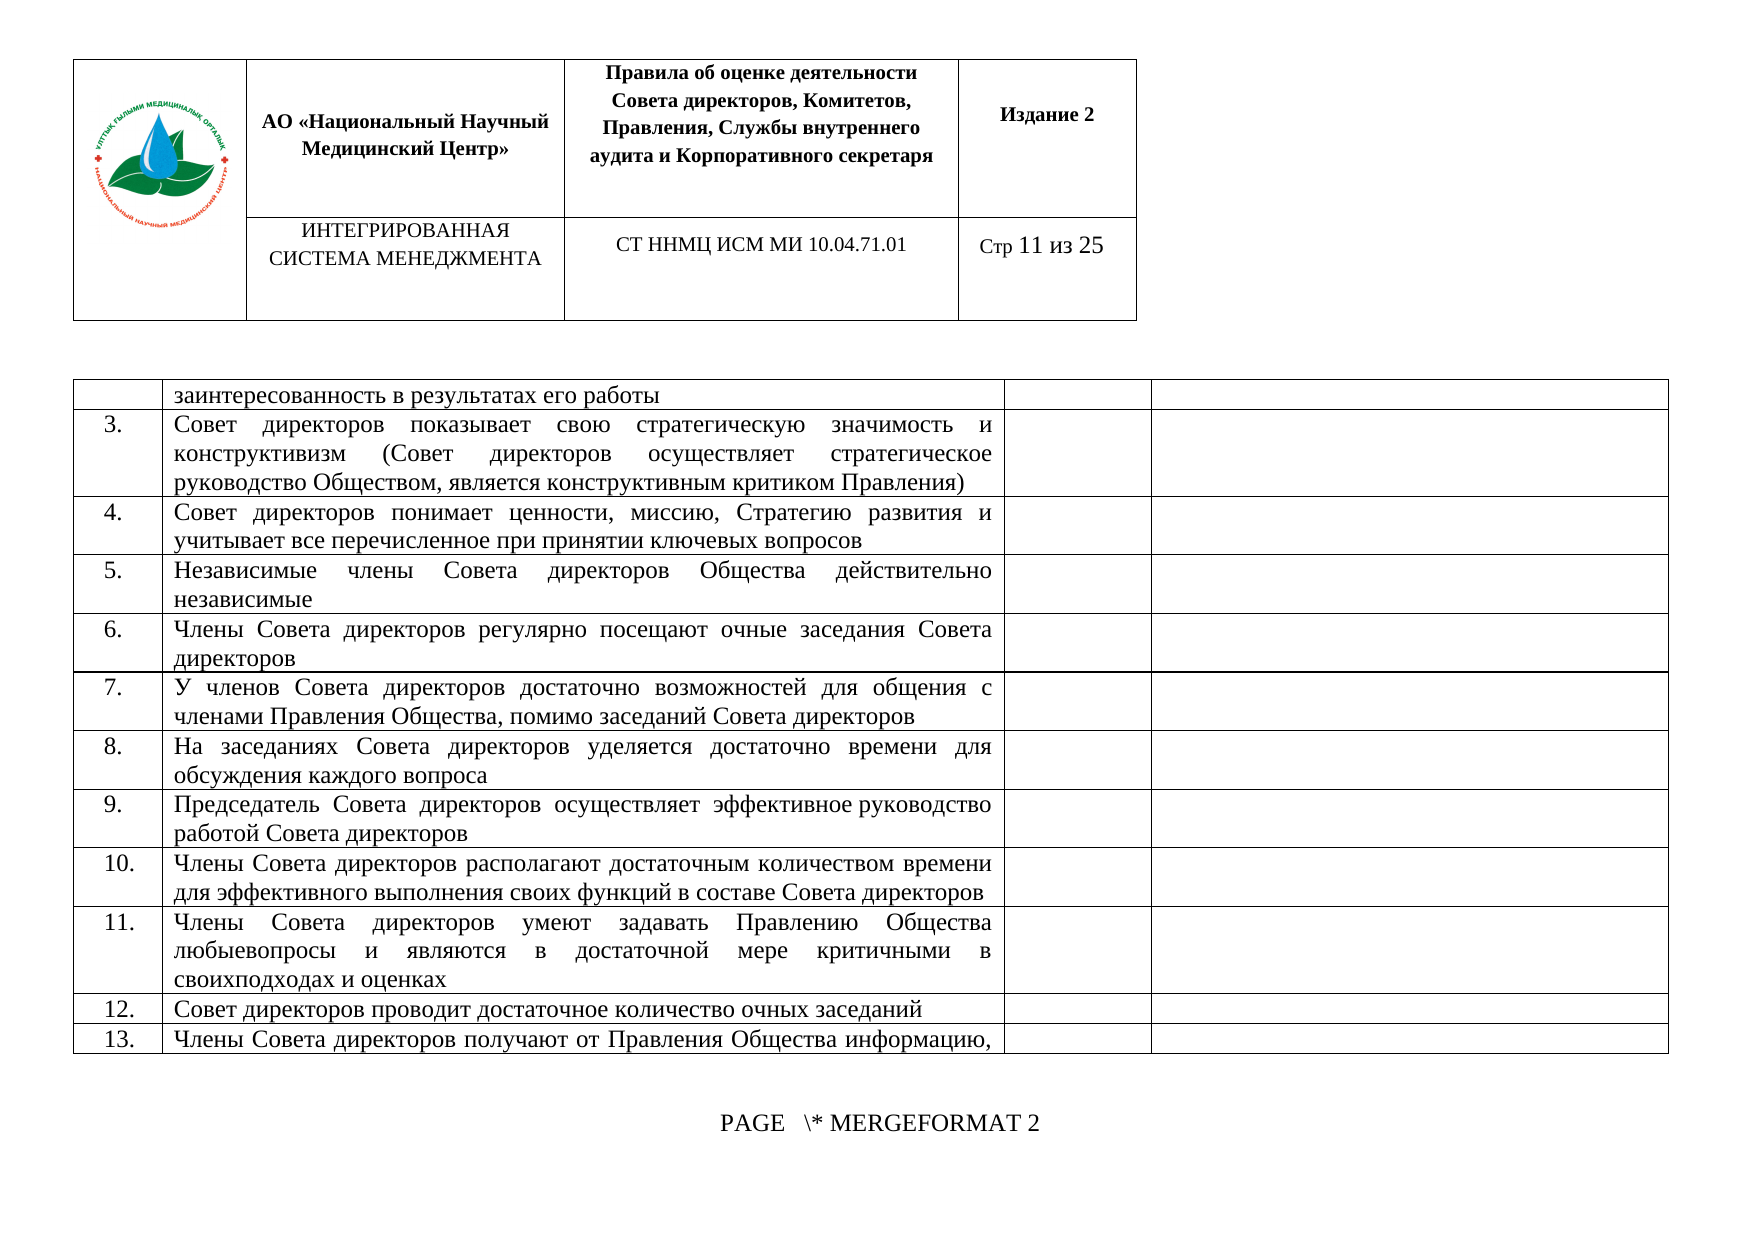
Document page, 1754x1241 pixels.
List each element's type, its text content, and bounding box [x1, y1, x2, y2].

table_cell Председатель Совета директоров осуществляет эффективное руководство работой Совета директоров [163, 790, 1004, 847]
table_cell Члены Совета директоров умеют задавать Правлению Общества любыевопросы и являются в достаточной мере критичными в своихподходах и оценках [163, 907, 1004, 993]
table_cell Члены Совета директоров получают от Правления Общества информацию, достаточную для обоснованного принятия решений [163, 1024, 1004, 1052]
table_cell [74, 848, 162, 906]
table_cell [1152, 410, 1668, 496]
table_cell [1152, 790, 1668, 847]
table_cell [74, 731, 162, 788]
table_cell Совет директоров показывает свою стратегическую значимость и конструктивизм (Совет директоров осуществляет стратегическое руководство Обществом, является конструктивным критиком Правления) [163, 410, 1004, 496]
picture [87, 93, 233, 244]
table_cell [1005, 410, 1151, 496]
table_cell [1152, 673, 1668, 730]
table_cell Совет директоров понимает ценности, миссию, Стратегию развития и учитывает все перечисленное при принятии ключевых вопросов [163, 497, 1004, 554]
table_cell [1152, 614, 1668, 671]
table_cell [1005, 673, 1151, 730]
table_cell Члены Совета директоров регулярно посещают очные заседания Совета директоров [163, 614, 1004, 671]
table_cell [1005, 1024, 1151, 1052]
table_cell Члены Совета директоров располагают достаточным количеством времени для эффективного выполнения своих функций в составе Совета директоров [163, 848, 1004, 906]
table_cell [74, 497, 162, 554]
table_cell [1005, 614, 1151, 671]
table_cell На заседаниях Совета директоров уделяется достаточно времени для обсуждения каждого вопроса [163, 731, 1004, 788]
table_cell [1005, 555, 1151, 613]
table_cell [74, 907, 162, 993]
table_cell У членов Совета директоров достаточно возможностей для общения с членами Правления Общества, помимо заседаний Совета директоров [163, 673, 1004, 730]
table_cell [74, 994, 162, 1023]
table_cell [1005, 848, 1151, 906]
table_cell [1005, 731, 1151, 788]
table_cell [74, 1024, 162, 1052]
table_cell [1152, 907, 1668, 993]
table_cell [74, 555, 162, 613]
table_cell [1152, 497, 1668, 554]
table_cell [1152, 555, 1668, 613]
table_cell [1152, 848, 1668, 906]
table_cell [1005, 907, 1151, 993]
table_cell [1005, 497, 1151, 554]
table_cell [1005, 994, 1151, 1023]
table_cell [1152, 1024, 1668, 1052]
table_cell [1152, 994, 1668, 1023]
table_cell [74, 410, 162, 496]
table_cell [1152, 731, 1668, 788]
table_cell [74, 380, 162, 408]
table_cell [1152, 380, 1668, 408]
table_cell [1005, 380, 1151, 408]
table_cell [74, 673, 162, 730]
table_cell Совет директоров проводит достаточное количество очных заседаний [163, 994, 1004, 1023]
table_cell Независимые члены Совета директоров Общества действительно независимые [163, 555, 1004, 613]
table_cell [74, 790, 162, 847]
table_cell Члены Совета директоров чувствуют свою причастность и заинтересованность в результатах его работы [163, 380, 1004, 408]
table_cell [74, 614, 162, 671]
table_cell [1005, 790, 1151, 847]
